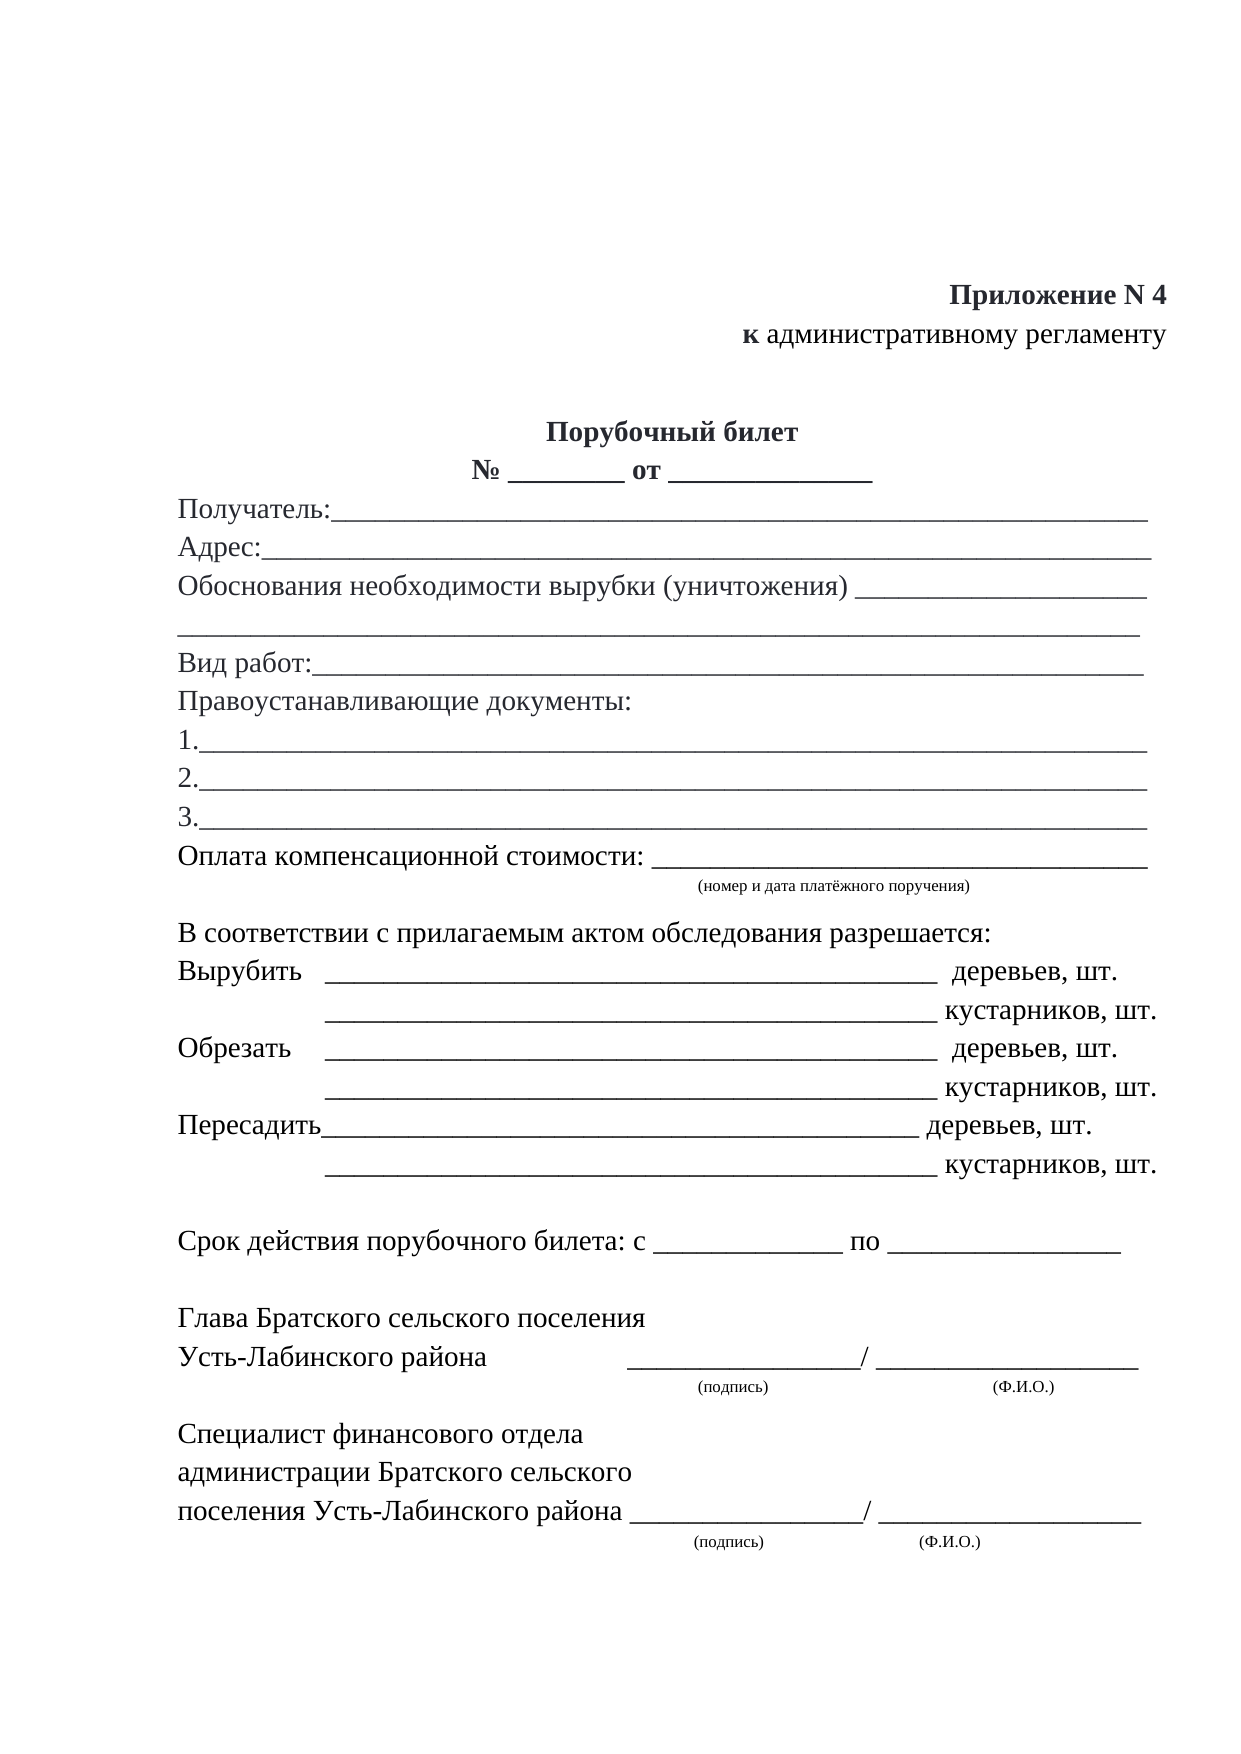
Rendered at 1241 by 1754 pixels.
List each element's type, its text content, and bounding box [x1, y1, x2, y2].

text Порубочный билет [177, 414, 1167, 447]
text Усть-Лабинского района ________________/ __________________ [177, 1339, 1167, 1372]
text __________________________________________ кустарников, шт. [251, 992, 1167, 1025]
text (подпись) (Ф.И.О.) [177, 1531, 1167, 1565]
text № ________ от ______________ [177, 452, 1167, 486]
text __________________________________________ кустарников, шт. [251, 1069, 1167, 1102]
text Глава Братского сельского поселения [177, 1300, 1167, 1334]
text администрации Братского сельского [177, 1454, 1167, 1488]
text Приложение N 4 к административному регламенту [177, 277, 1167, 349]
text (подпись) (Ф.И.О.) [620, 1377, 1167, 1411]
text поселения Усть-Лабинского района ________________/ __________________ [177, 1493, 1167, 1526]
text В соответствии с прилагаемым актом обследования разрешается: [177, 915, 1167, 948]
text (номер и дата платёжного поручения) [620, 876, 1167, 910]
text Обоснования необходимости вырубки (уничтожения) ____________________ [177, 568, 1167, 601]
text Специалист финансового отдела [177, 1416, 1167, 1449]
text Срок действия порубочного билета: с _____________ по ________________ [177, 1223, 1167, 1257]
text Получатель:________________________________________________________ [177, 491, 1167, 524]
text Обрезать __________________________________________ деревьев, шт. [177, 1030, 1167, 1064]
text Вырубить __________________________________________ деревьев, шт. [177, 953, 1167, 987]
text 1._________________________________________________________________ [177, 722, 1167, 756]
text 2._________________________________________________________________ [177, 761, 1167, 794]
text __________________________________________________________________ [177, 606, 1167, 640]
text Адрес:_____________________________________________________________ [177, 529, 1167, 563]
text Пересадить_________________________________________ деревьев, шт. [177, 1107, 1167, 1141]
text __________________________________________ кустарников, шт. [251, 1146, 1167, 1179]
text 3._________________________________________________________________ [177, 799, 1167, 833]
text Правоустанавливающие документы: [177, 683, 1167, 717]
text Вид работ:_________________________________________________________ [177, 645, 1167, 678]
text Оплата компенсационной стоимости: __________________________________ [177, 838, 1167, 871]
